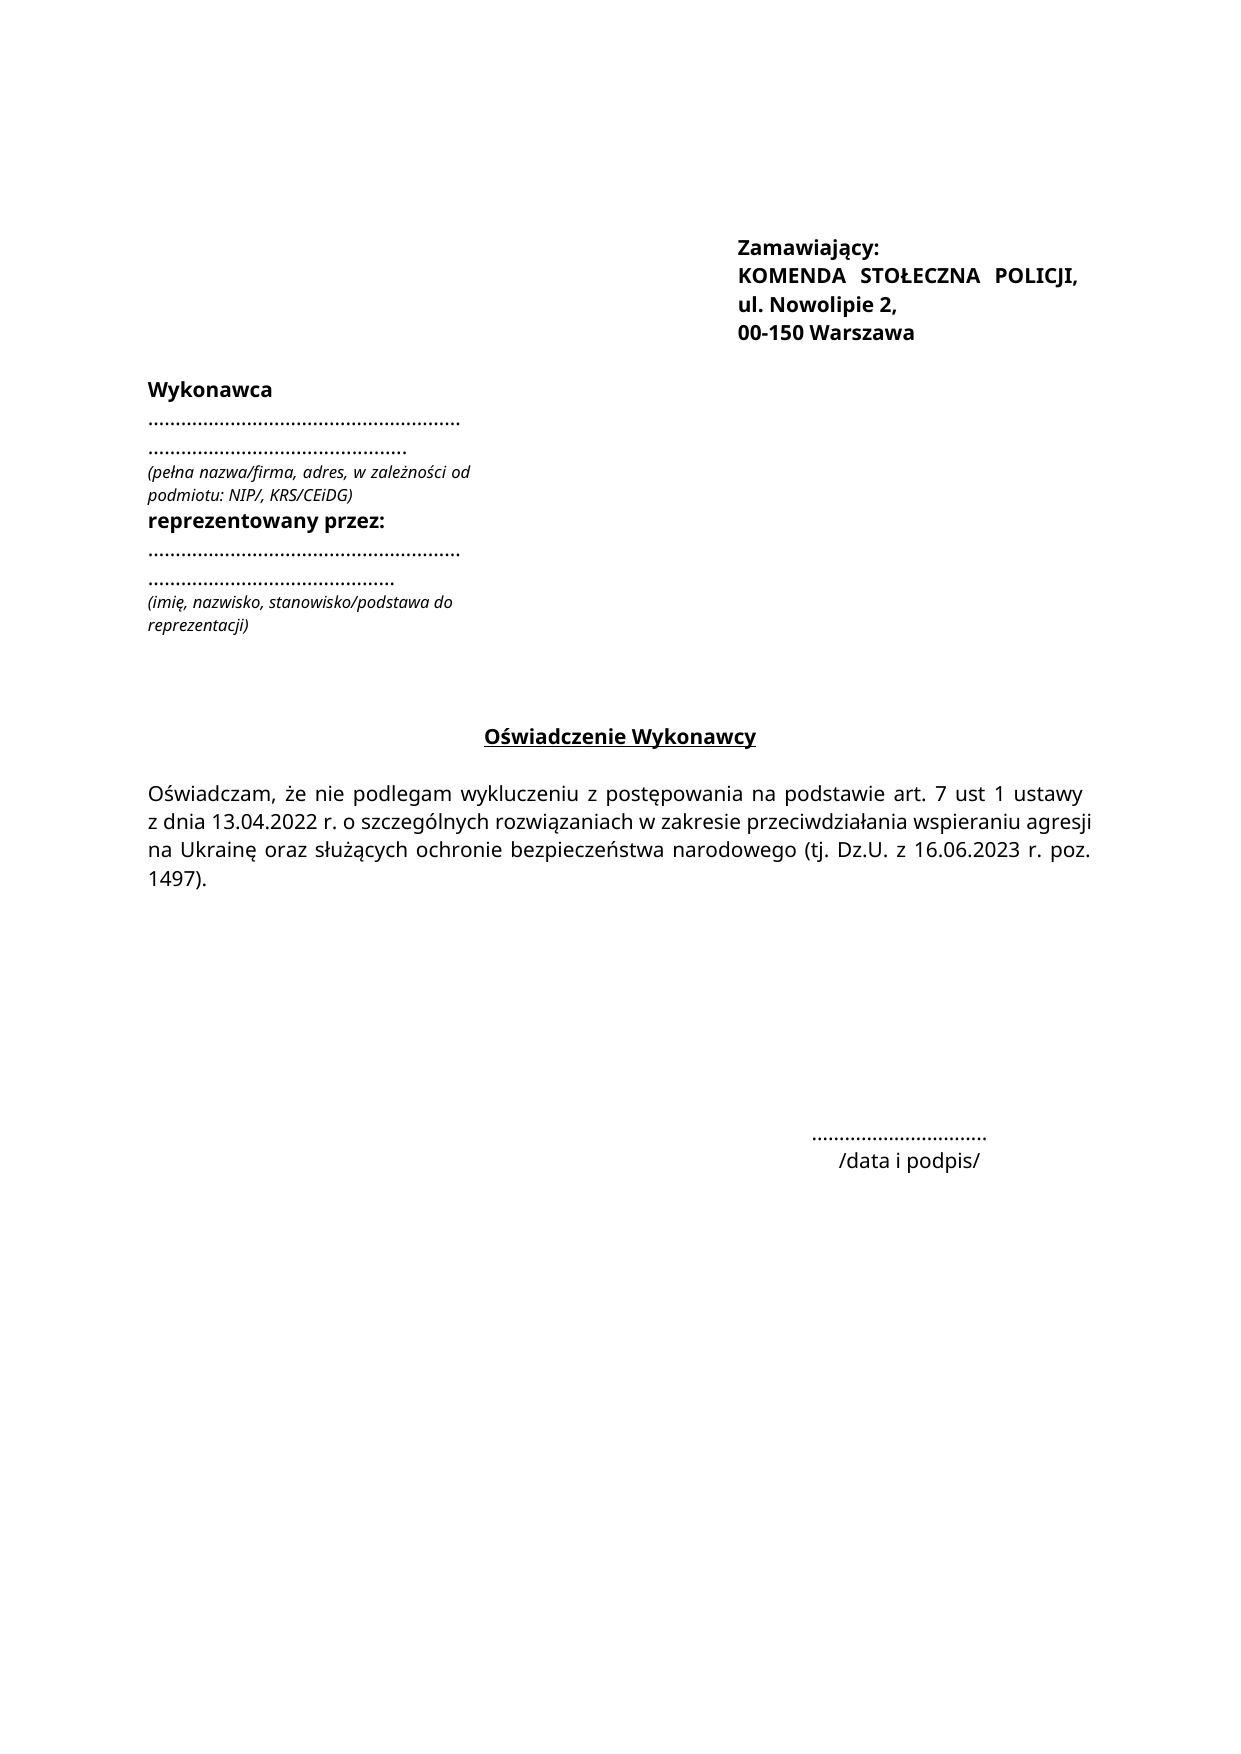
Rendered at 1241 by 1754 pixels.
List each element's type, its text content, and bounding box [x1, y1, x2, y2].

text KOMENDA STOŁECZNA POLICJI, ul. Nowolipie 2, [448, 261, 1093, 318]
text ………………………….. [223, 1063, 1093, 1146]
text /data i podpis/ [223, 1146, 1093, 1175]
text (pełna nazwa/firma, adres, w zależności od podmiotu: NIP/, KRS/CEiDG) [148, 460, 472, 506]
text (imię, nazwisko, stanowisko/podstawa do reprezentacji) [148, 591, 472, 637]
text Wykonawca [148, 375, 1093, 403]
text reprezentowany przez: [148, 506, 1093, 534]
text Oświadczenie Wykonawcy [148, 722, 1093, 750]
text Oświadczam, że nie podlegam wykluczeniu z postępowania na podstawie art. 7 ust 1 ustawy z dnia 13.04.2022 r. o szczególnych rozwiązaniach w zakresie przeciwdziałania wspieraniu agresji na Ukrainę oraz służących ochronie bezpieczeństwa narodowego (tj. Dz.U. z 16.06.2023 r. poz. 1497). [148, 779, 1093, 892]
text Zamawiający: [664, 233, 1093, 261]
text ……………………………………………………………………………................. [148, 403, 472, 460]
text ………………………………………………………………………………………… [148, 534, 472, 591]
text 00-150 Warszawa [275, 318, 1093, 347]
